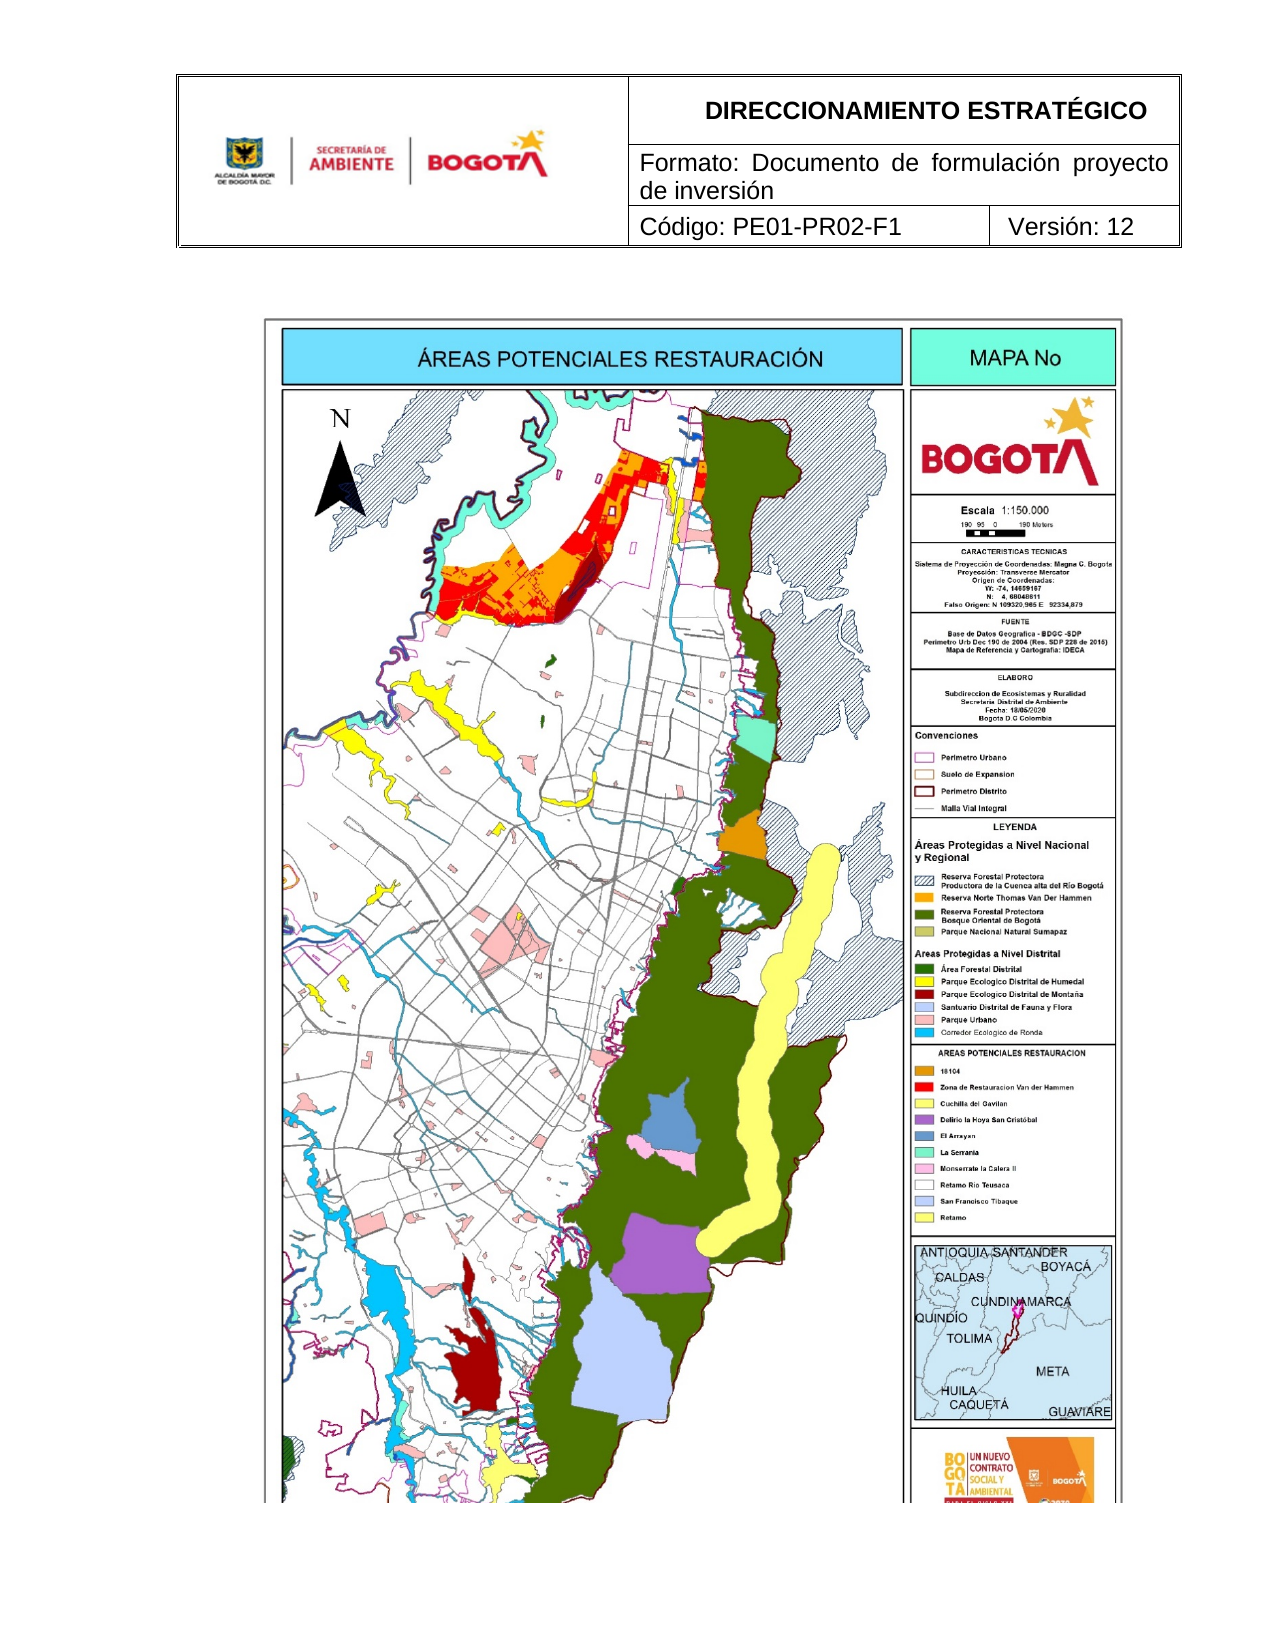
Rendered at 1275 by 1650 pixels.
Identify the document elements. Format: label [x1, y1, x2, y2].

picture [221, 277, 1137, 1503]
picture [188, 103, 580, 219]
